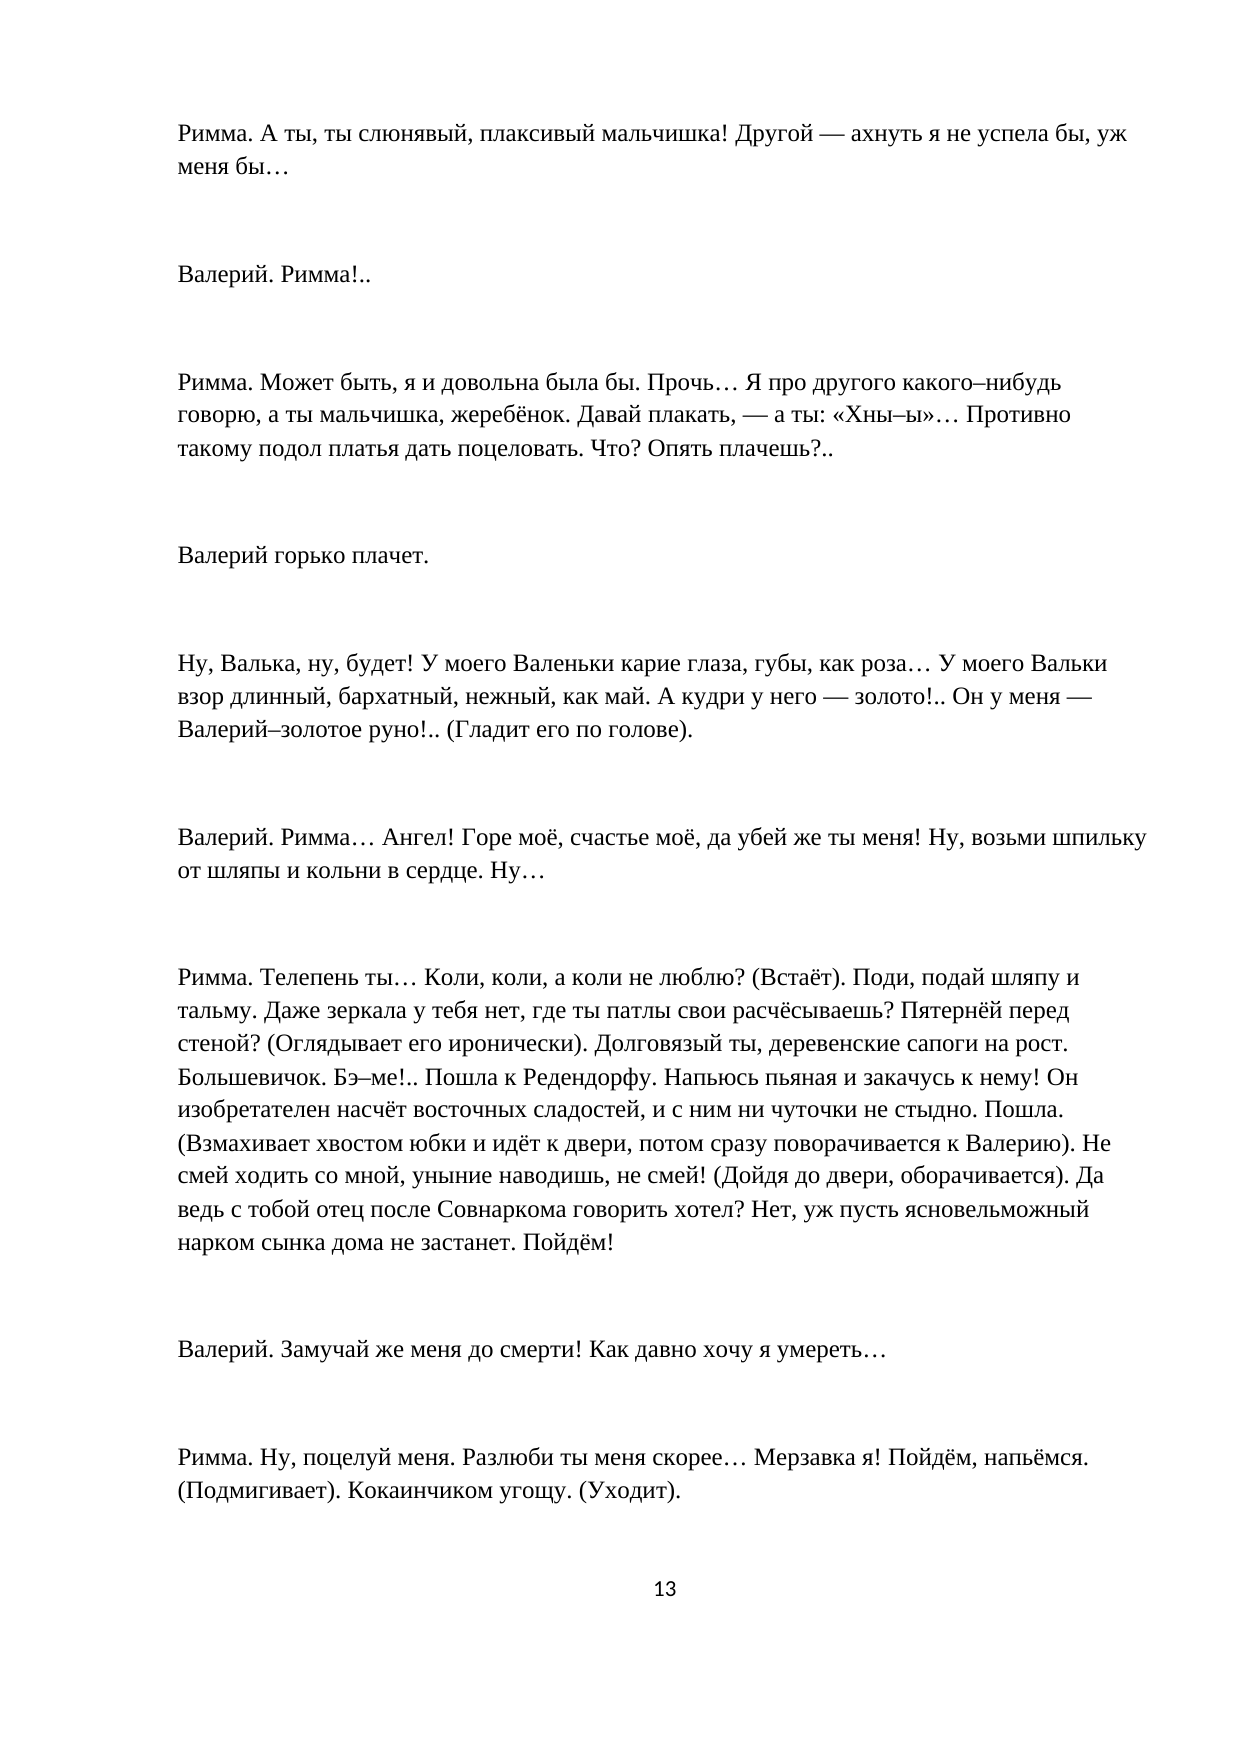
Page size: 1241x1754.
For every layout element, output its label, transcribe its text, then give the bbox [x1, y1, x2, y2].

text Римма. Может быть, я и довольна была бы. Прочь… Я про другого какого–нибудь говорю, а ты мальчишка, жеребёнок. Давай плакать, — а ты: «Хны–ы»… Противно такому подол платья дать поцеловать. Что? Опять плачешь?.. [177, 367, 1152, 461]
text Римма. Ну, поцелуй меня. Разлюби ты меня скорее… Мерзавка я! Пойдём, напьёмся. (Подмигивает). Кокаинчиком угощу. (Уходит). [177, 1442, 1152, 1504]
text Римма. А ты, ты слюнявый, плаксивый мальчишка! Другой — ахнуть я не успела бы, уж меня бы… [177, 118, 1152, 180]
text Валерий. Замучай же меня до смерти! Как давно хочу я умереть… [177, 1334, 1152, 1363]
text Валерий. Римма!.. [177, 259, 1152, 288]
text Ну, Валька, ну, будет! У моего Валеньки карие глаза, губы, как роза… У моего Вальки взор длинный, бархатный, нежный, как май. А кудри у него — золото!.. Он у меня — Валерий–золотое руно!.. (Гладит его по голове). [177, 648, 1152, 743]
text Валерий горько плачет. [177, 540, 1152, 569]
text Римма. Телепень ты… Коли, коли, а коли не люблю? (Встаёт). Поди, подай шляпу и тальму. Даже зеркала у тебя нет, где ты патлы свои расчёсываешь? Пятернёй перед стеной? (Оглядывает его иронически). Долговязый ты, деревенские сапоги на рост. Большевичок. Бэ–ме!.. Пошла к Редендорфу. Напьюсь пьяная и закачусь к нему! Он изобретателен насчёт восточных сладостей, и с ним ни чуточки не стыдно. Пошла. (Взмахивает хвостом юбки и идёт к двери, потом сразу поворачивается к Валерию). Не смей ходить со мной, уныние наводишь, не смей! (Дойдя до двери, оборачивается). Да ведь с тобой отец после Совнаркома говорить хотел? Нет, уж пусть ясновельможный нарком сынка дома не застанет. Пойдём! [177, 962, 1152, 1255]
text Валерий. Римма… Ангел! Горе моё, счастье моё, да убей же ты меня! Ну, возьми шпильку от шляпы и кольни в сердце. Ну… [177, 822, 1152, 883]
